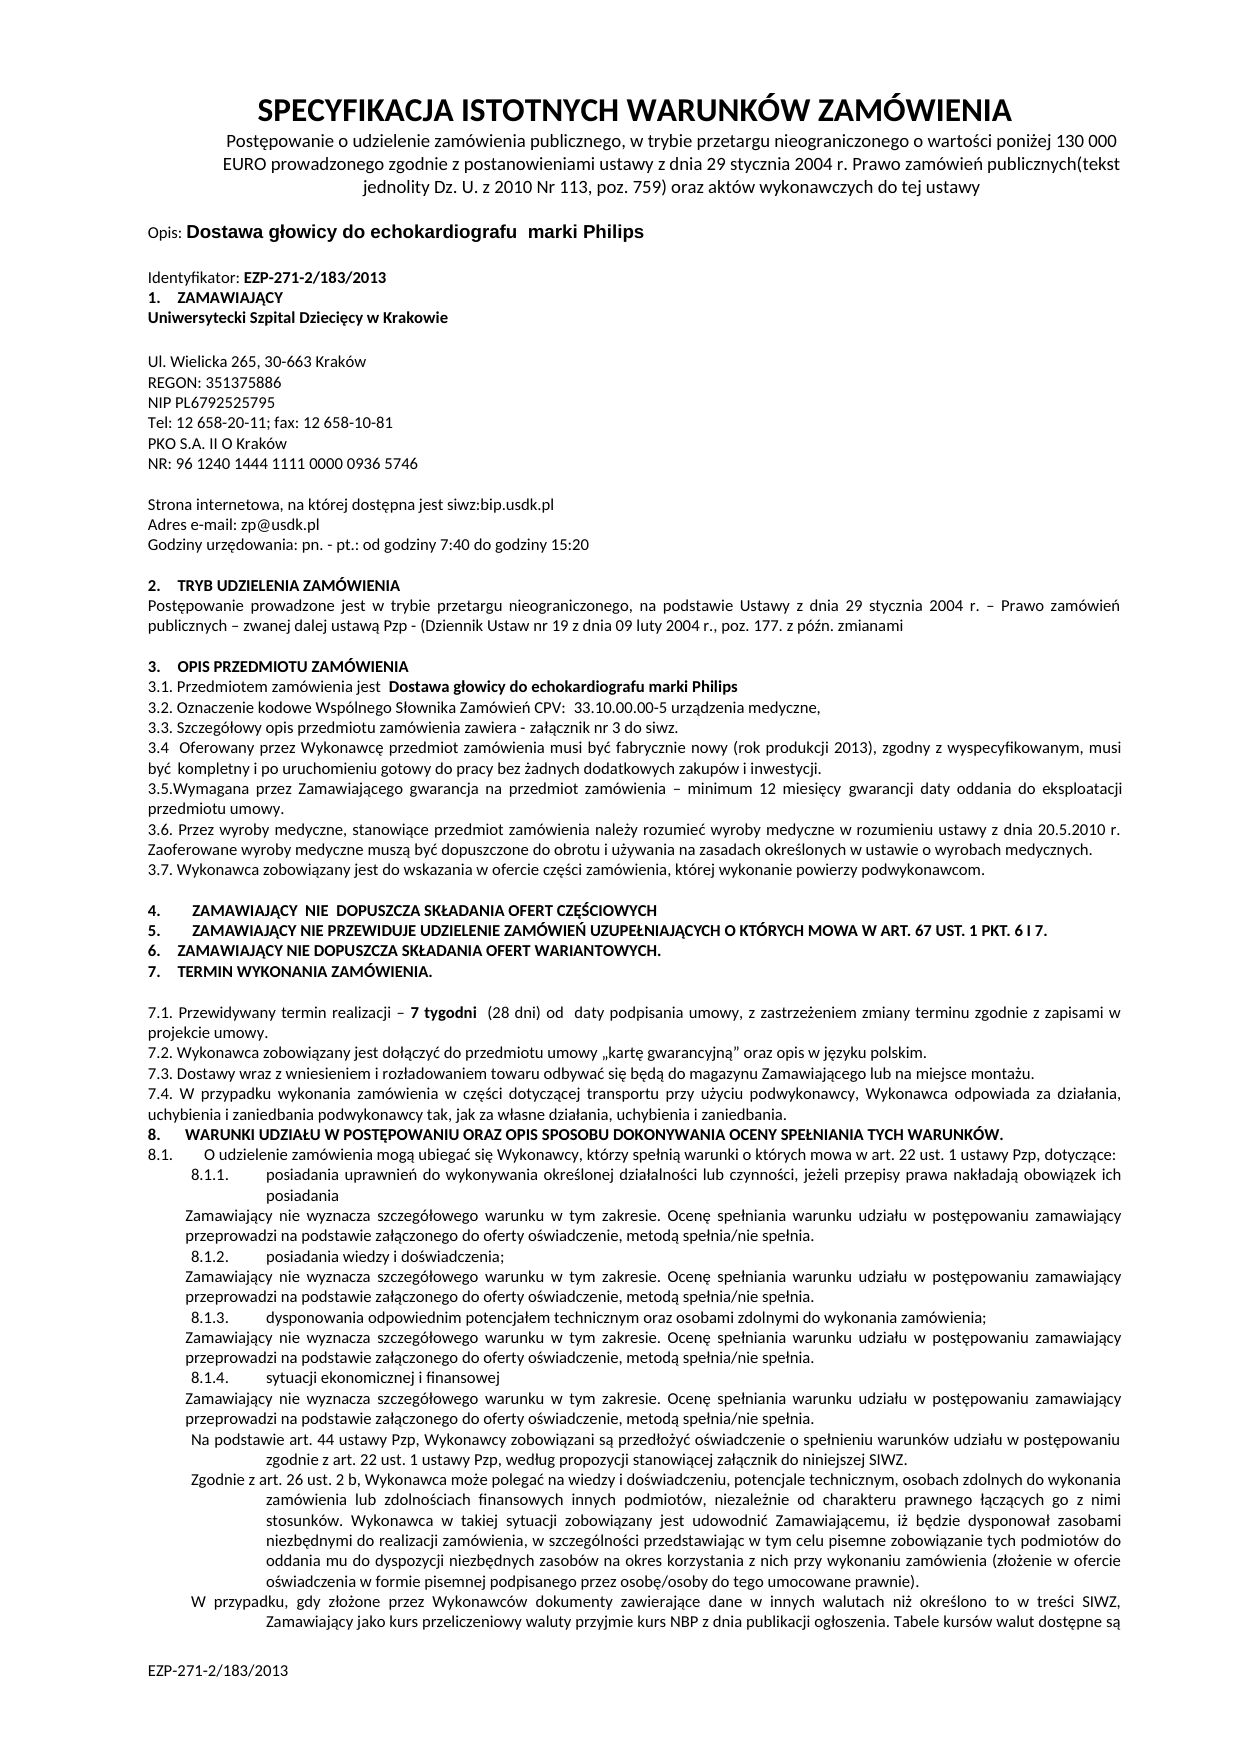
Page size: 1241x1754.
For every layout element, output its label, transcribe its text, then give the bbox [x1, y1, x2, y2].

text NIP PL6792525795 [148, 392, 1122, 413]
list 8. WARUNKI UDZIAŁU W POSTĘPOWANIU ORAZ OPIS SPOSOBU DOKONYWANIA OCENY SPEŁNIANIA TYCH WARUNKÓW. [148, 1103, 1122, 1123]
text Tel: 12 658-20-11; fax: 12 658-10-81 [148, 413, 1122, 433]
list 1. ZAMAWIAJĄCY [148, 287, 1122, 307]
list ZAMAWIAJĄCY NIE PRZEWIDUJE UDZIELENIE ZAMÓWIEŃ UZUPEŁNIAJĄCYCH O KTÓRYCH MOWA W ART. 67 UST. 1 PKT. 6 I 7. [148, 920, 1122, 941]
list ZAMAWIAJĄCY NIE DOPUSZCZA SKŁADANIA OFERT WARIANTOWYCH. [148, 941, 1122, 961]
text Zamawiający nie wyznacza szczegółowego warunku w tym zakresie. Ocenę spełniania warunku udziału w postępowaniu zamawiający przeprowadzi na podstawie załączonego do oferty oświadczenie, metodą spełnia/nie spełnia. [185, 1306, 1122, 1347]
text Postępowanie prowadzone jest w trybie przetargu nieograniczonego, na podstawie Ustawy z dnia 29 stycznia 2004 r. – Prawo zamówień publicznych – zwanej dalej ustawą Pzp - (Dziennik Ustaw nr 19 z dnia 09 luty 2004 r., poz. 177. z późn. zmianami [148, 595, 1122, 636]
subtitle Ul. Wielicka 265, 30-663 Kraków [148, 352, 1122, 372]
list ZAMAWIAJĄCY NIE DOPUSZCZA SKŁADANIA OFERT CZĘŚCIOWYCH [148, 900, 1122, 920]
text 3.6. Przez wyroby medyczne, stanowiące przedmiot zamówienia należy rozumieć wyroby medyczne w rozumieniu ustawy z dnia 20.5.2010 r. Zaoferowane wyroby medyczne muszą być dopuszczone do obrotu i używania na zasadach określonych w ustawie o wyrobach medycznych. [148, 819, 1122, 859]
text Zamawiający nie wyznacza szczegółowego warunku w tym zakresie. Ocenę spełniania warunku udziału w postępowaniu zamawiający przeprowadzi na podstawie załączonego do oferty oświadczenie, metodą spełnia/nie spełnia. [185, 1367, 1122, 1408]
text 8.1.4. sytuacji ekonomicznej i finansowej [191, 1347, 1122, 1367]
text W przypadku, gdy złożone przez Wykonawców dokumenty zawierające dane w innych walutach niż określono to w treści SIWZ, Zamawiający jako kurs przeliczeniowy waluty przyjmie kurs NBP z dnia publikacji ogłoszenia. Tabele kursów walut dostępne są pod następującym adresem internetowym: http://www.nbp.pl/home.aspx?f=/Kursy/kursy.htm [191, 1570, 1122, 1631]
text 3.2. Oznaczenie kodowe Wspólnego Słownika Zamówień CPV: 33.10.00.00-5 urządzenia medyczne, [148, 697, 1122, 717]
list OPIS PRZEDMIOTU ZAMÓWIENIA [148, 656, 1122, 677]
text NR: 96 1240 1444 1111 0000 0936 5746 [148, 453, 1122, 473]
text 8.1.3. dysponowania odpowiednim potencjałem technicznym oraz osobami zdolnymi do wykonania zamówienia; [191, 1286, 1122, 1306]
list Godziny urzędowania: pn. - pt.: od godziny 7:40 do godziny 15:20 [148, 534, 1122, 555]
list Adres e-mail: zp@usdk.pl [148, 514, 1122, 534]
list Strona internetowa, na której dostępna jest siwz:bip.usdk.pl [148, 494, 1122, 514]
text 3.1. Przedmiotem zamówienia jest Dostawa głowicy do echokardiografu marki Philips [148, 677, 1122, 697]
text 7.1. Przewidywany termin realizacji – 7 tygodni (28 dni) od daty podpisania umowy, z zastrzeżeniem zmiany terminu zgodnie z zapisami w projekcie umowy. [148, 981, 1122, 1022]
text REGON: 351375886 [148, 372, 1122, 392]
text Opis: Dostawa głowicy do echokardiografu marki Philips [148, 221, 1122, 243]
text 8.1. O udzielenie zamówienia mogą ubiegać się Wykonawcy, którzy spełnią warunki o których mowa w art. 22 ust. 1 ustawy Pzp, dotyczące: [148, 1123, 1122, 1144]
text PKO S.A. II O Kraków [148, 433, 1122, 453]
text 7.3. Dostawy wraz z wniesieniem i rozładowaniem towaru odbywać się będą do magazynu Zamawiającego lub na miejsce montażu. [148, 1042, 1122, 1063]
text 3.3. Szczegółowy opis przedmiotu zamówienia zawiera - załącznik nr 3 do siwz. [148, 717, 1122, 738]
list 2. TRYB UDZIELENIA ZAMÓWIENIA [148, 575, 1122, 595]
text Postępowanie o udzielenie zamówienia publicznego, w trybie przetargu nieograniczonego o wartości poniżej 130 000 EURO prowadzonego zgodnie z postanowieniami ustawy z dnia 29 stycznia 2004 r. Prawo zamówień publicznych(tekst jednolity Dz. U. z 2010 Nr 113, poz. 759) oraz aktów wykonawczych do tej ustawy [222, 129, 1122, 198]
text Zgodnie z art. 26 ust. 2 b, Wykonawca może polegać na wiedzy i doświadczeniu, potencjale technicznym, osobach zdolnych do wykonania zamówienia lub zdolnościach finansowych innych podmiotów, niezależnie od charakteru prawnego łączących go z nimi stosunków. Wykonawca w takiej sytuacji zobowiązany jest udowodnić Zamawiającemu, iż będzie dysponował zasobami niezbędnymi do realizacji zamówienia, w szczególności przedstawiając w tym celu pisemne zobowiązanie tych podmiotów do oddania mu do dyspozycji niezbędnych zasobów na okres korzystania z nich przy wykonaniu zamówienia (złożenie w ofercie oświadczenia w formie pisemnej podpisanego przez osobę/osoby do tego umocowane prawnie). [191, 1448, 1122, 1570]
subtitle Uniwersytecki Szpital Dziecięcy w Krakowie [148, 307, 1122, 328]
text 3.4 Oferowany przez Wykonawcę przedmiot zamówienia musi być fabrycznie nowy (rok produkcji 2013), zgodny z wyspecyfikowanym, musi być kompletny i po uruchomieniu gotowy do pracy bez żadnych dodatkowych zakupów i inwestycji. [148, 738, 1122, 778]
text Na podstawie art. 44 ustawy Pzp, Wykonawcy zobowiązani są przedłożyć oświadczenie o spełnieniu warunków udziału w postępowaniu zgodnie z art. 22 ust. 1 ustawy Pzp, według propozycji stanowiącej załącznik do niniejszej SIWZ. [191, 1408, 1122, 1448]
text 3.7. Wykonawca zobowiązany jest do wskazania w ofercie części zamówienia, której wykonanie powierzy podwykonawcom. [148, 859, 1122, 880]
text Zamawiający nie wyznacza szczegółowego warunku w tym zakresie. Ocenę spełniania warunku udziału w postępowaniu zamawiający przeprowadzi na podstawie załączonego do oferty oświadczenie, metodą spełnia/nie spełnia. [185, 1184, 1122, 1225]
text 3.5.Wymagana przez Zamawiającego gwarancja na przedmiot zamówienia – minimum 12 miesięcy gwarancji daty oddania do eksploatacji przedmiotu umowy. [148, 778, 1122, 819]
text Zamawiający nie wyznacza szczegółowego warunku w tym zakresie. Ocenę spełniania warunku udziału w postępowaniu zamawiający przeprowadzi na podstawie załączonego do oferty oświadczenie, metodą spełnia/nie spełnia. [185, 1245, 1122, 1286]
text 7.2. Wykonawca zobowiązany jest dołączyć do przedmiotu umowy „kartę gwarancyjną” oraz opis w języku polskim. [148, 1022, 1122, 1042]
text 8.1.1. posiadania uprawnień do wykonywania określonej działalności lub czynności, jeżeli przepisy prawa nakładają obowiązek ich posiadania [191, 1144, 1122, 1184]
text SPECYFIKACJA ISTOTNYCH WARUNKÓW ZAMÓWIENIA [148, 89, 1122, 129]
text 8.1.2. posiadania wiedzy i doświadczenia; [191, 1225, 1122, 1245]
text 7.4. W przypadku wykonania zamówienia w części dotyczącej transportu przy użyciu podwykonawcy, Wykonawca odpowiada za działania, uchybienia i zaniedbania podwykonawcy tak, jak za własne działania, uchybienia i zaniedbania. [148, 1063, 1122, 1103]
list TERMIN WYKONANIA ZAMÓWIENIA. [148, 961, 1122, 981]
text Identyfikator: EZP-271-2/183/2013 [148, 267, 1122, 287]
